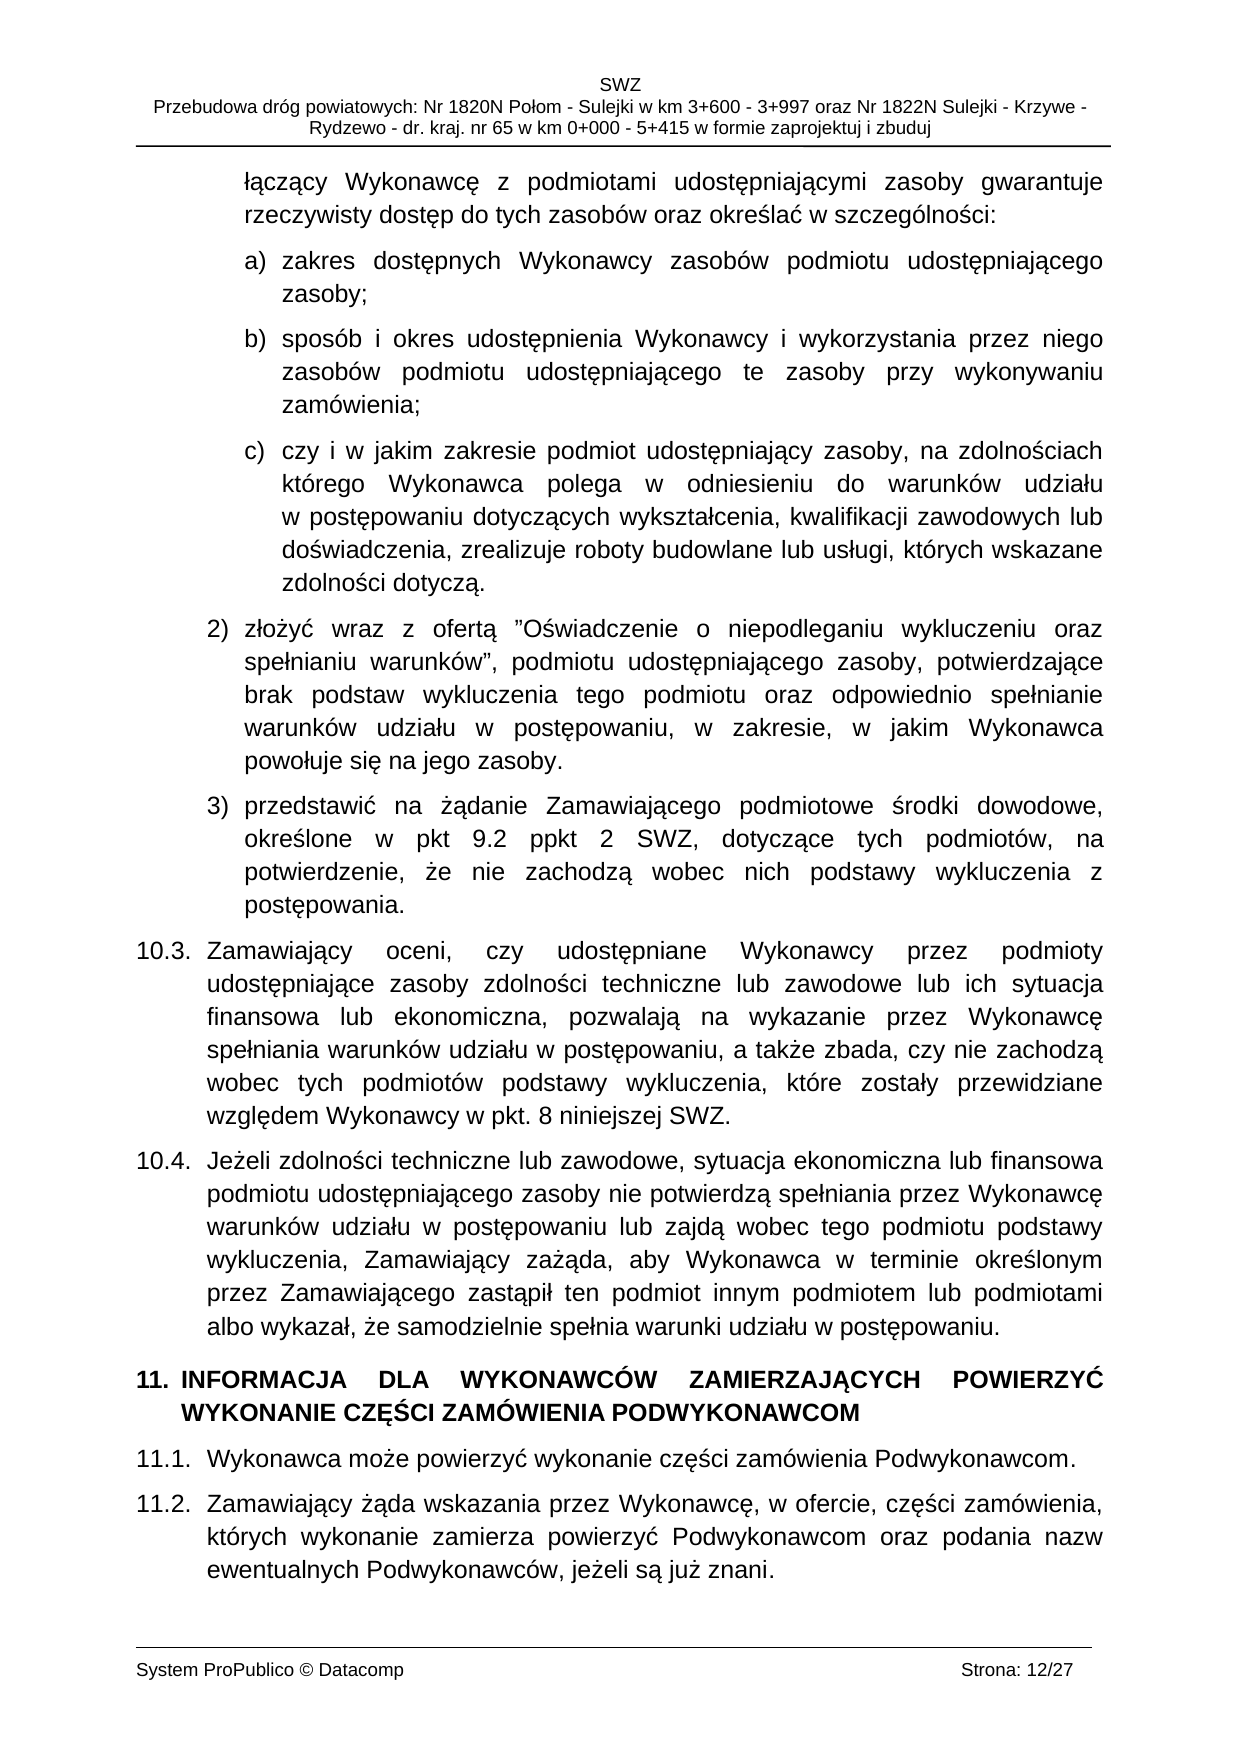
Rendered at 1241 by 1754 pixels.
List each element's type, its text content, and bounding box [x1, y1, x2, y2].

list Wykonawca może powierzyć wykonanie części zamówienia Podwykonawcom. [136, 1444, 1104, 1473]
list zakres dostępnych Wykonawcy zasobów podmiotu udostępniającego zasoby; [244, 246, 1104, 308]
list złożyć wraz z ofertą ”Oświadczenie o niepodleganiu wykluczeniu oraz spełnianiu warunków”, podmiotu udostępniającego zasoby, potwierdzające brak podstaw wykluczenia tego podmiotu oraz odpowiednio spełnianie warunków udziału w postępowaniu, w zakresie, w jakim Wykonawca powołuje się na jego zasoby. [207, 613, 1104, 774]
list Zamawiający żąda wskazania przez Wykonawcę, w ofercie, części zamówienia, których wykonanie zamierza powierzyć Podwykonawcom oraz podania nazw ewentualnych Podwykonawców, jeżeli są już znani. [136, 1489, 1104, 1584]
list sposób i okres udostępnienia Wykonawcy i wykorzystania przez niego zasobów podmiotu udostępniającego te zasoby przy wykonywaniu zamówienia; [244, 324, 1104, 419]
list Jeżeli zdolności techniczne lub zawodowe, sytuacja ekonomiczna lub finansowa podmiotu udostępniającego zasoby nie potwierdzą spełniania przez Wykonawcę warunków udziału w postępowaniu lub zajdą wobec tego podmiotu podstawy wykluczenia, Zamawiający zażąda, aby Wykonawca w terminie określonym przez Zamawiającego zastąpił ten podmiot innym podmiotem lub podmiotami albo wykazał, że samodzielnie spełnia warunki udziału w postępowaniu. [136, 1146, 1104, 1340]
list Zamawiający oceni, czy udostępniane Wykonawcy przez podmioty udostępniające zasoby zdolności techniczne lub zawodowe lub ich sytuacja finansowa lub ekonomiczna, pozwalają na wykazanie przez Wykonawcę spełniania warunków udziału w postępowaniu, a także zbada, czy nie zachodzą wobec tych podmiotów podstawy wykluczenia, które zostały przewidziane względem Wykonawcy w pkt. 8 niniejszej SWZ. [136, 936, 1104, 1129]
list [207, 167, 1104, 229]
list czy i w jakim zakresie podmiot udostępniający zasoby, na zdolnościach którego Wykonawca polega w odniesieniu do warunków udziału w postępowaniu dotyczących wykształcenia, kwalifikacji zawodowych lub doświadczenia, zrealizuje roboty budowlane lub usługi, których wskazane zdolności dotyczą. [244, 436, 1104, 597]
list INFORMACJA DLA WYKONAWCÓW zamierzających powierzyć wykonanie części zamówienia podwykonawcom [136, 1365, 1104, 1427]
list przedstawić na żądanie Zamawiającego podmiotowe środki dowodowe, określone w pkt 9.2 ppkt 2 SWZ, dotyczące tych podmiotów, na potwierdzenie, że nie zachodzą wobec nich podstawy wykluczenia z postępowania. [207, 791, 1104, 919]
